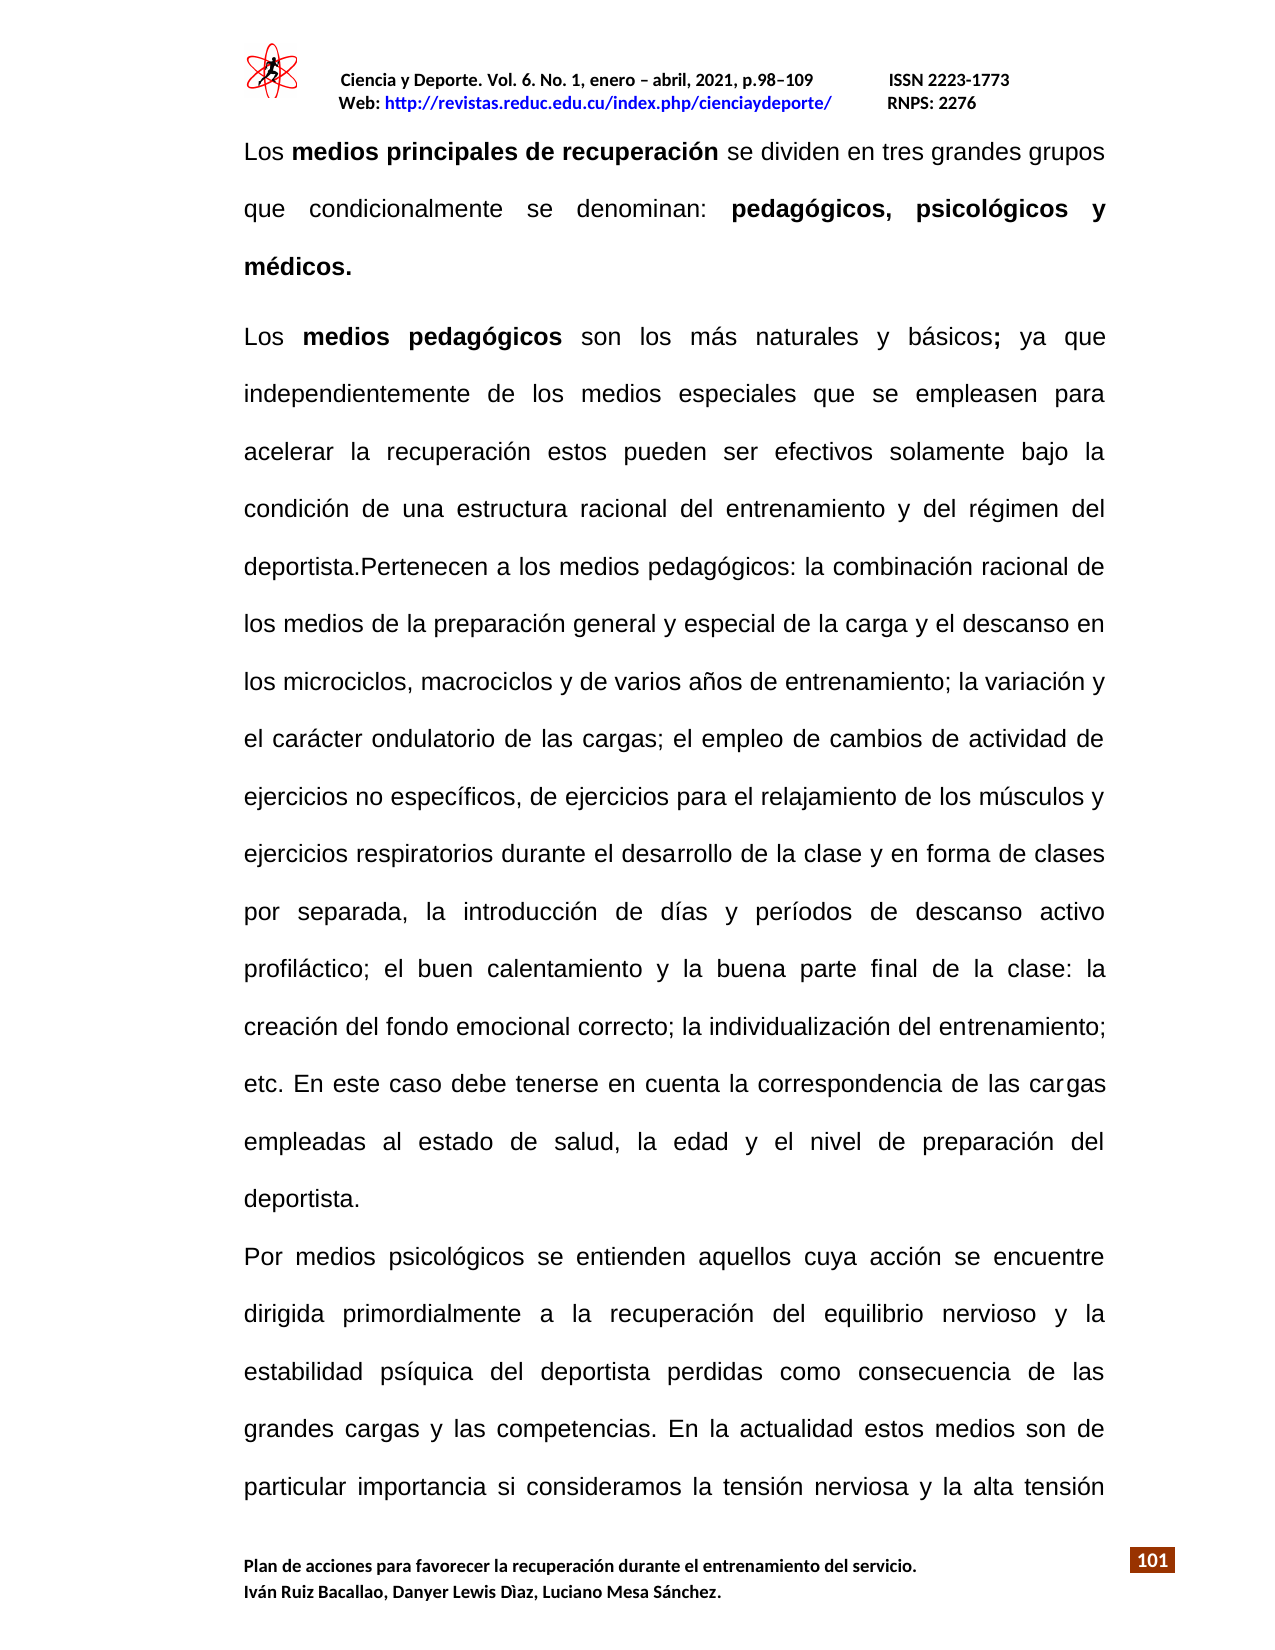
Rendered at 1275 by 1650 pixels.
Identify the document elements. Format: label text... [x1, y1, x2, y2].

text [244, 1242, 1106, 1500]
text Los medios pedagógicos son los más naturales y básicos; ya que independientemente de los medios especiales que se empleasen para acelerar la recuperación estos pueden ser efectivos solamente bajo la condición de una estructura racional del entrenamiento y del régimen del deportista.Pertenecen a los medios pedagógicos: la combinación racional de los medios de la preparación general y especial de la carga y el descanso en los microciclos, macrociclos y de varios años de entrenamiento; la variación y el carácter ondulatorio de las cargas; el empleo de cambios de actividad de ejercicios no específicos, de ejercicios para el relajamiento de los músculos y ejercicios respiratorios durante el desarrollo de la clase y en forma de clases por separada, la introducción de días y períodos de descanso activo profiláctico; el buen calentamiento y la buena parte final de la clase: la creación del fondo emocional correcto; la individualización del entrenamiento; etc. En este caso debe tenerse en cuenta la correspondencia de las cargas empleadas al estado de salud, la edad y el nivel de preparación del deportista. [244, 322, 1106, 1213]
picture [243, 43, 297, 98]
text Los medios principales de recuperación se dividen en tres grandes grupos que condicionalmente se denominan: pedagógicos, psicológicos y médicos. [244, 137, 1106, 280]
